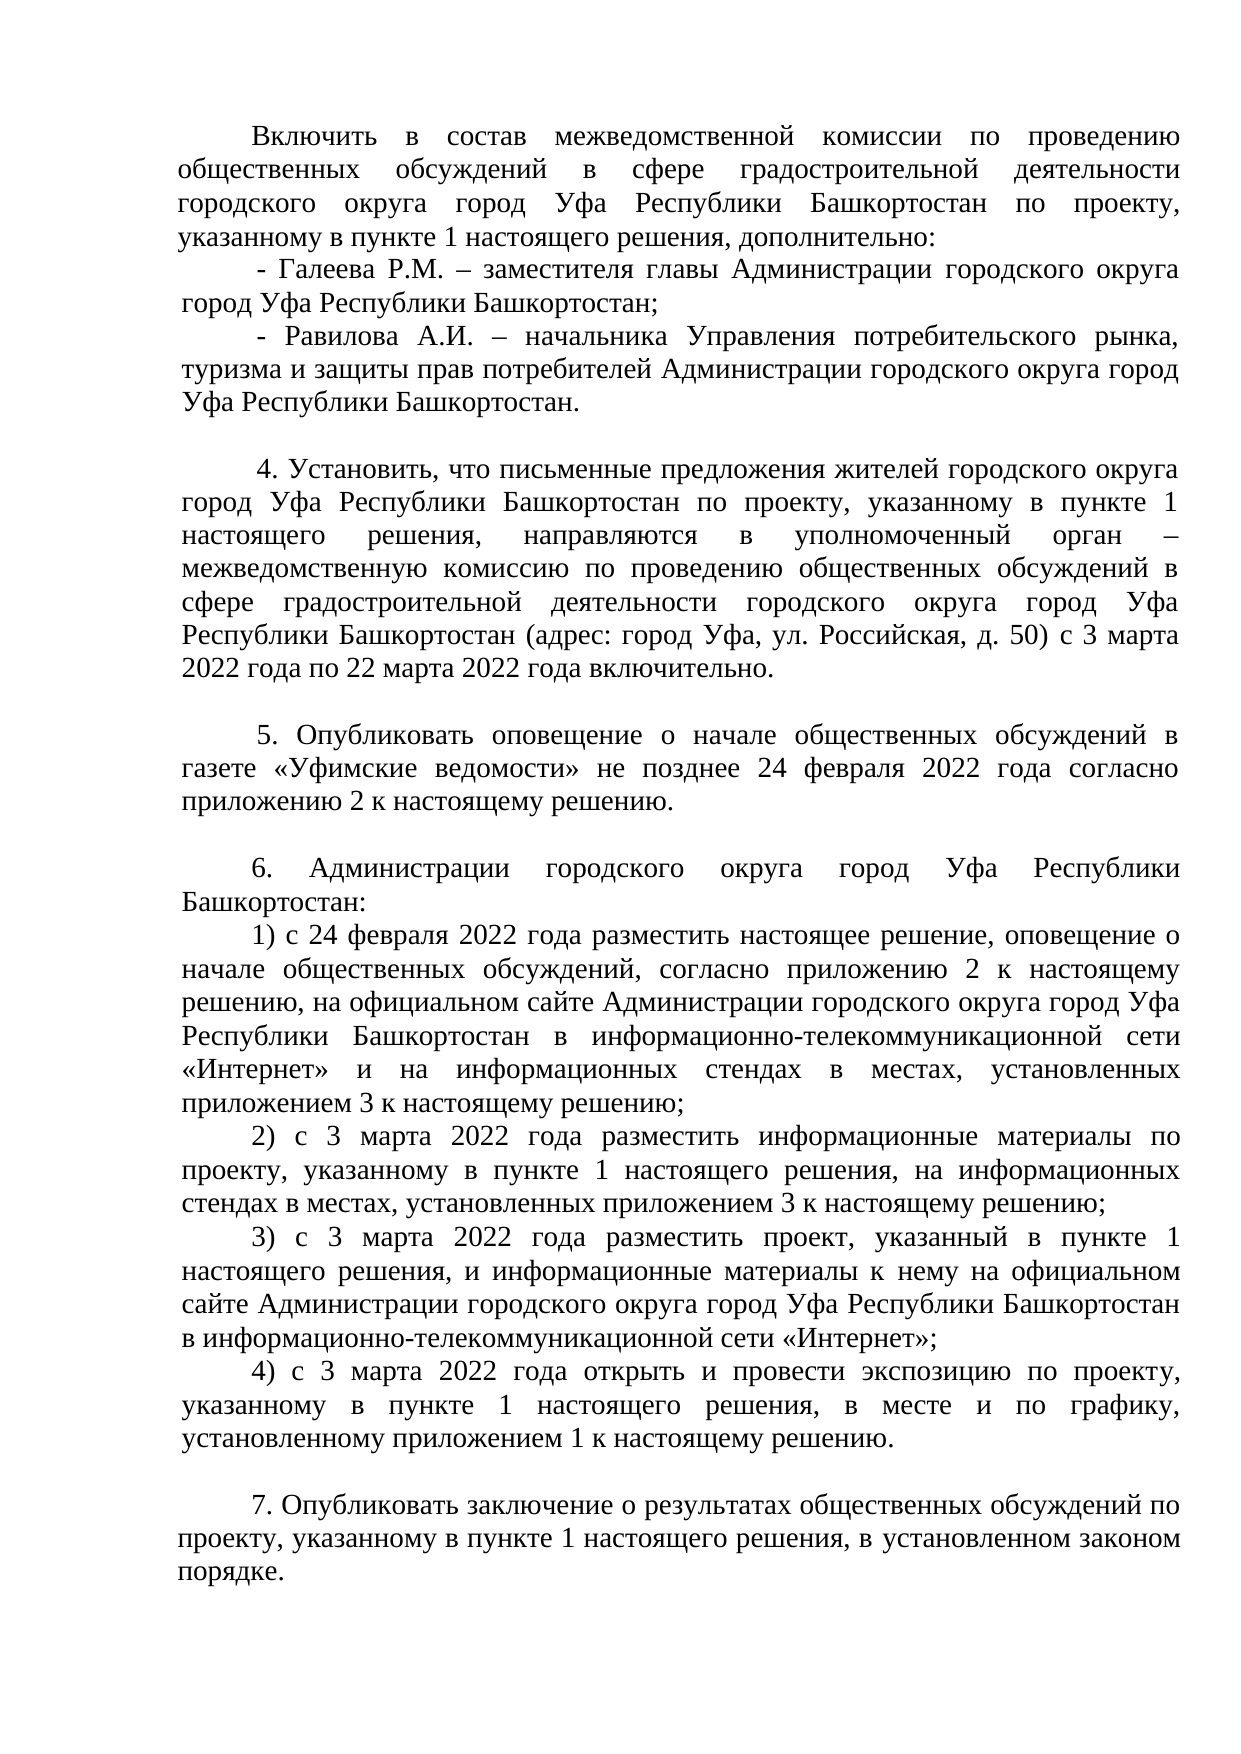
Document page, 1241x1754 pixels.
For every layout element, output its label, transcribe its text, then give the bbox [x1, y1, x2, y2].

text - Равилова А.И. – начальника Управления потребительского рынка, туризма и защиты прав потребителей Администрации городского округа город Уфа Республики Башкортостан. [181, 319, 1179, 418]
text 7. Опубликовать заключение о результатах общественных обсуждений по проекту, указанному в пункте 1 настоящего решения, в установленном законом порядке. [177, 1488, 1181, 1587]
text 4. Установить, что письменные предложения жителей городского округа город Уфа Республики Башкортостан по проекту, указанному в пункте 1 настоящего решения, направляются в уполномоченный орган – межведомственную комиссию по проведению общественных обсуждений в сфере градостроительной деятельности городского округа город Уфа Республики Башкортостан (адрес: город Уфа, ул. Российская, д. 50) с 3 марта 2022 года по 22 марта 2022 года включительно. [181, 452, 1179, 684]
text 3) с 3 марта 2022 года разместить проект, указанный в пункте 1 настоящего решения, и информационные материалы к нему на официальном сайте Администрации городского округа город Уфа Республики Башкортостан в информационно-телекоммуникационной сети «Интернет»; [181, 1220, 1181, 1354]
text - Галеева Р.М. – заместителя главы Администрации городского округа город Уфа Республики Башкортостан; [181, 252, 1179, 319]
text 5. Опубликовать оповещение о начале общественных обсуждений в газете «Уфимские ведомости» не позднее 24 февраля 2022 года согласно приложению 2 к настоящему решению. [181, 717, 1179, 817]
text 1) с 24 февраля 2022 года разместить настоящее решение, оповещение о начале общественных обсуждений, согласно приложению 2 к настоящему решению, на официальном сайте Администрации городского округа город Уфа Республики Башкортостан в информационно-телекоммуникационной сети «Интернет» и на информационных стендах в местах, установленных приложением 3 к настоящему решению; [181, 918, 1181, 1119]
text 2) с 3 марта 2022 года разместить информационные материалы по проекту, указанному в пункте 1 настоящего решения, на информационных стендах в местах, установленных приложением 3 к настоящему решению; [181, 1119, 1181, 1220]
text 6. Администрации городского округа город Уфа Республики Башкортостан: [181, 851, 1181, 918]
text 4) с 3 марта 2022 года открыть и провести экспозицию по проекту, указанному в пункте 1 настоящего решения, в месте и по графику, установленному приложением 1 к настоящему решению. [181, 1354, 1181, 1454]
text Включить в состав межведомственной комиссии по проведению общественных обсуждений в сфере градостроительной деятельности городского округа город Уфа Республики Башкортостан по проекту, указанному в пункте 1 настоящего решения, дополнительно: [177, 118, 1181, 252]
